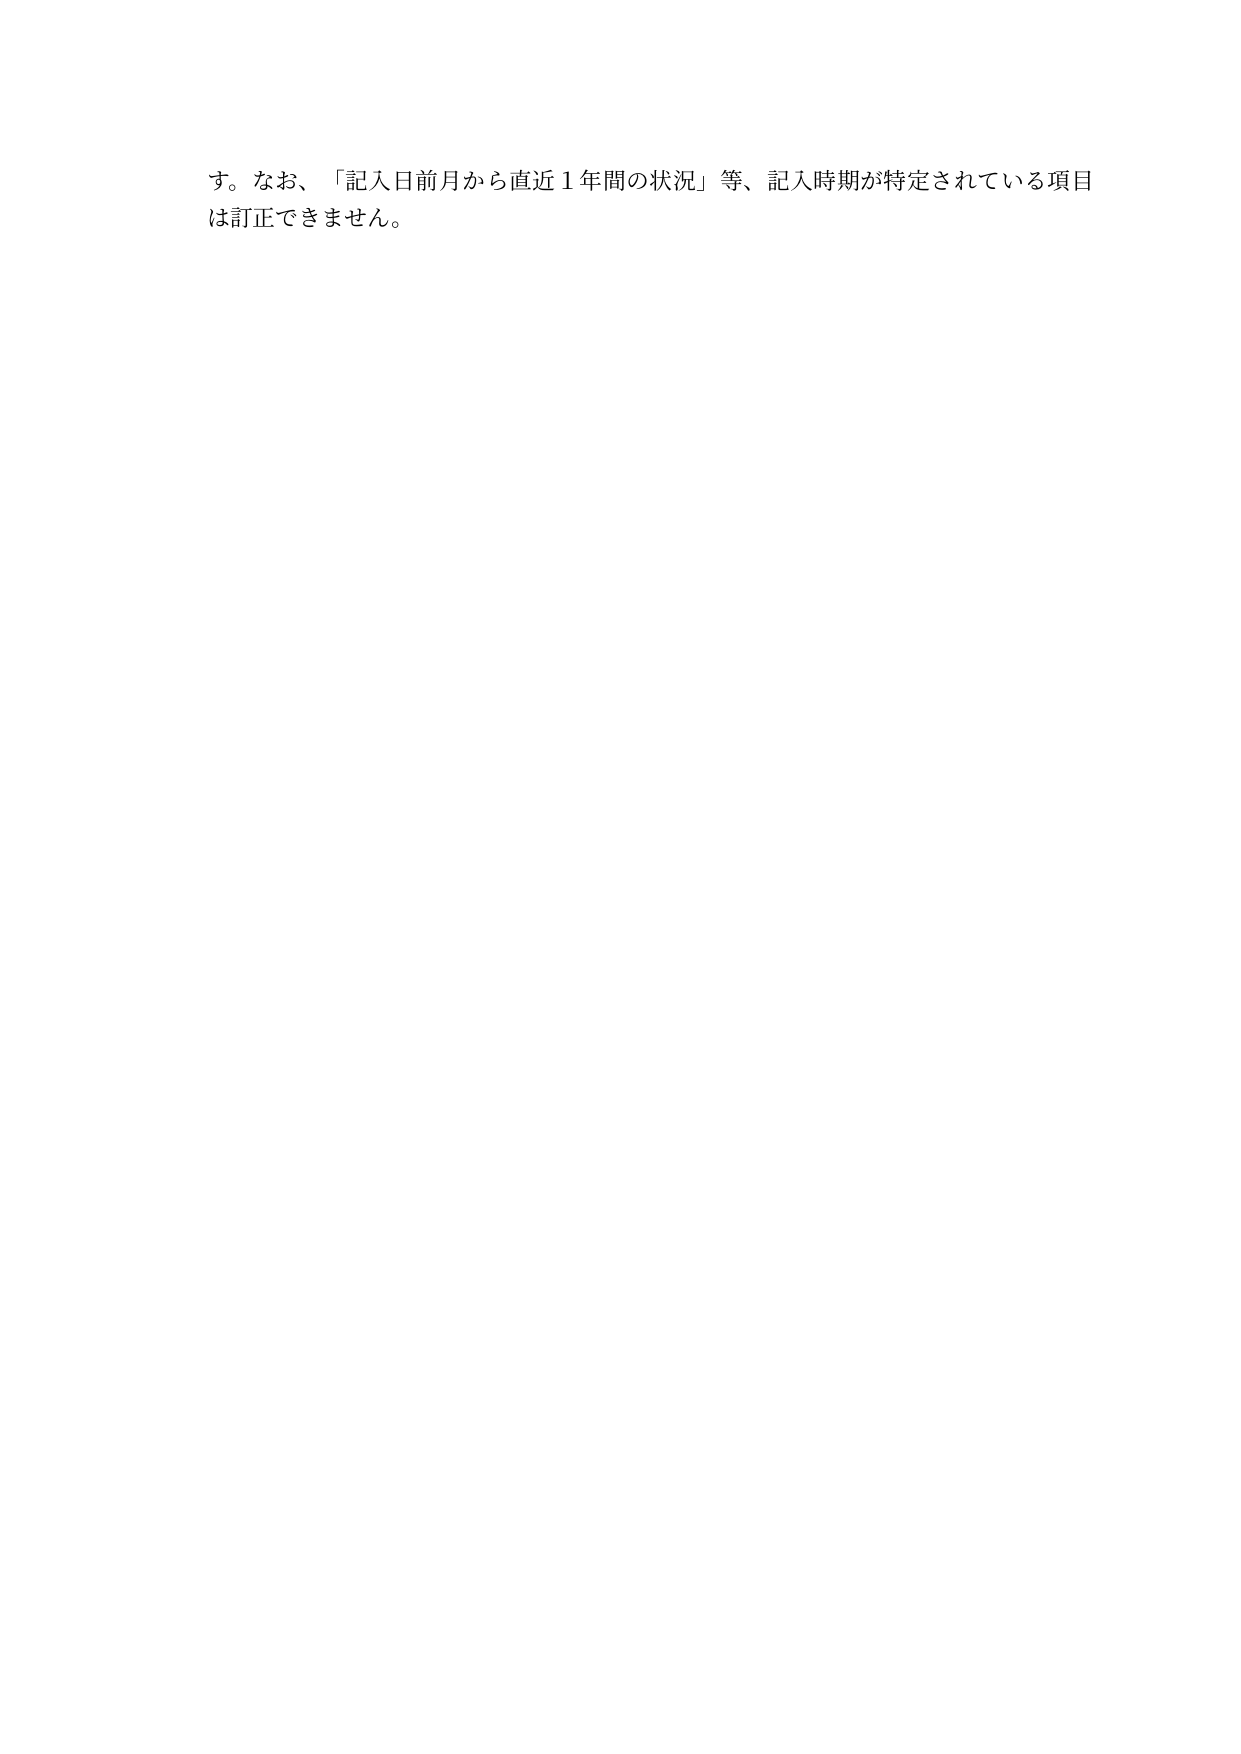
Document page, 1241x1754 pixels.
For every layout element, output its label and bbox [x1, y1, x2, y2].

text [177, 161, 1096, 236]
